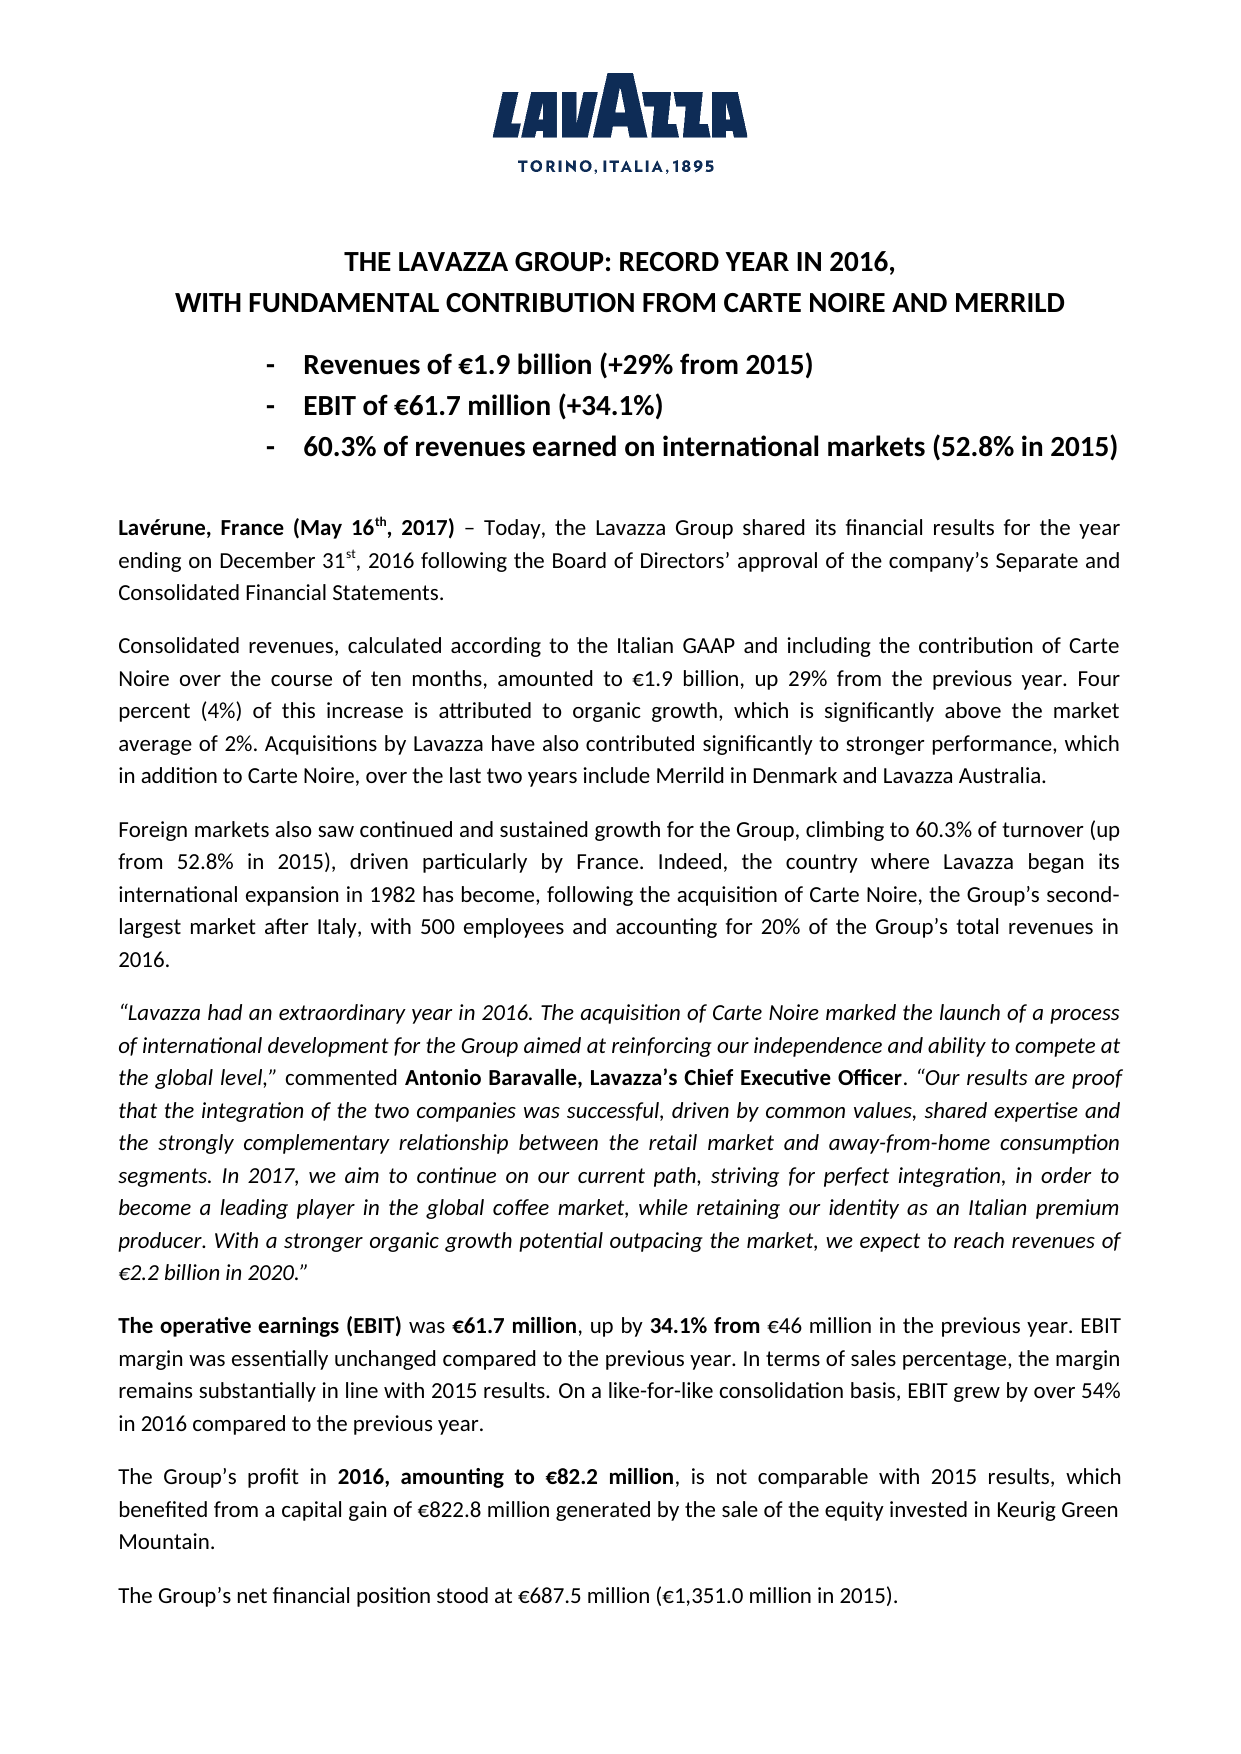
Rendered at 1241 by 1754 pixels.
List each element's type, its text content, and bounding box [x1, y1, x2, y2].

text The Group’s net financial position stood at €687.5 million (€1,351.0 million in 2015). [118, 1581, 1122, 1609]
text Lavérune, France (May 16th, 2017) – Today, the Lavazza Group shared its financial results for the year ending on December 31st, 2016 following the Board of Directors’ approval of the company’s Separate and Consolidated Financial Statements. [118, 513, 1122, 606]
text The operative earnings (EBIT) was €61.7 million, up by 34.1% from €46 million in the previous year. EBIT margin was essentially unchanged compared to the previous year. In terms of sales percentage, the margin remains substantially in line with 2015 results. On a like-for-like consolidation basis, EBIT grew by over 54% in 2016 compared to the previous year. [118, 1312, 1122, 1437]
list EBIT of €61.7 million (+34.1%) [266, 387, 1122, 423]
picture [492, 73, 748, 174]
text “Lavazza had an extraordinary year in 2016. The acquisition of Carte Noire marked the launch of a process of international development for the Group aimed at reinforcing our independence and ability to compete at the global level,” commented Antonio Baravalle, Lavazza’s Chief Executive Officer. “Our results are proof that the integration of the two companies was successful, driven by common values, shared expertise and the strongly complementary relationship between the retail market and away-from-home consumption segments. In 2017, we aim to continue on our current path, striving for perfect integration, in order to become a leading player in the global coffee market, while retaining our identity as an Italian premium producer. With a stronger organic growth potential outpacing the market, we expect to reach revenues of €2.2 billion in 2020.” [118, 998, 1122, 1286]
list Revenues of €1.9 billion (+29% from 2015) [266, 346, 1122, 382]
text Foreign markets also saw continued and sustained growth for the Group, climbing to 60.3% of turnover (up from 52.8% in 2015), driven particularly by France. Indeed, the country where Lavazza began its international expansion in 1982 has become, following the acquisition of Carte Noire, the Group’s second-largest market after Italy, with 500 employees and accounting for 20% of the Group’s total revenues in 2016. [118, 815, 1122, 973]
text THE LAVAZZA GROUP: RECORD YEAR IN 2016, WITH FUNDAMENTAL CONTRIBUTION FROM CARTE NOIRE AND MERRILD [118, 202, 1122, 320]
text The Group’s profit in 2016, amounting to €82.2 million, is not comparable with 2015 results, which benefited from a capital gain of €822.8 million generated by the sale of the equity invested in Keurig Green Mountain. [118, 1462, 1122, 1556]
list 60.3% of revenues earned on international markets (52.8% in 2015) [266, 428, 1122, 464]
text Consolidated revenues, calculated according to the Italian GAAP and including the contribution of Carte Noire over the course of ten months, amounted to €1.9 billion, up 29% from the previous year. Four percent (4%) of this increase is attributed to organic growth, which is significantly above the market average of 2%. Acquisitions by Lavazza have also contributed significantly to stronger performance, which in addition to Carte Noire, over the last two years include Merrild in Denmark and Lavazza Australia. [118, 632, 1122, 790]
